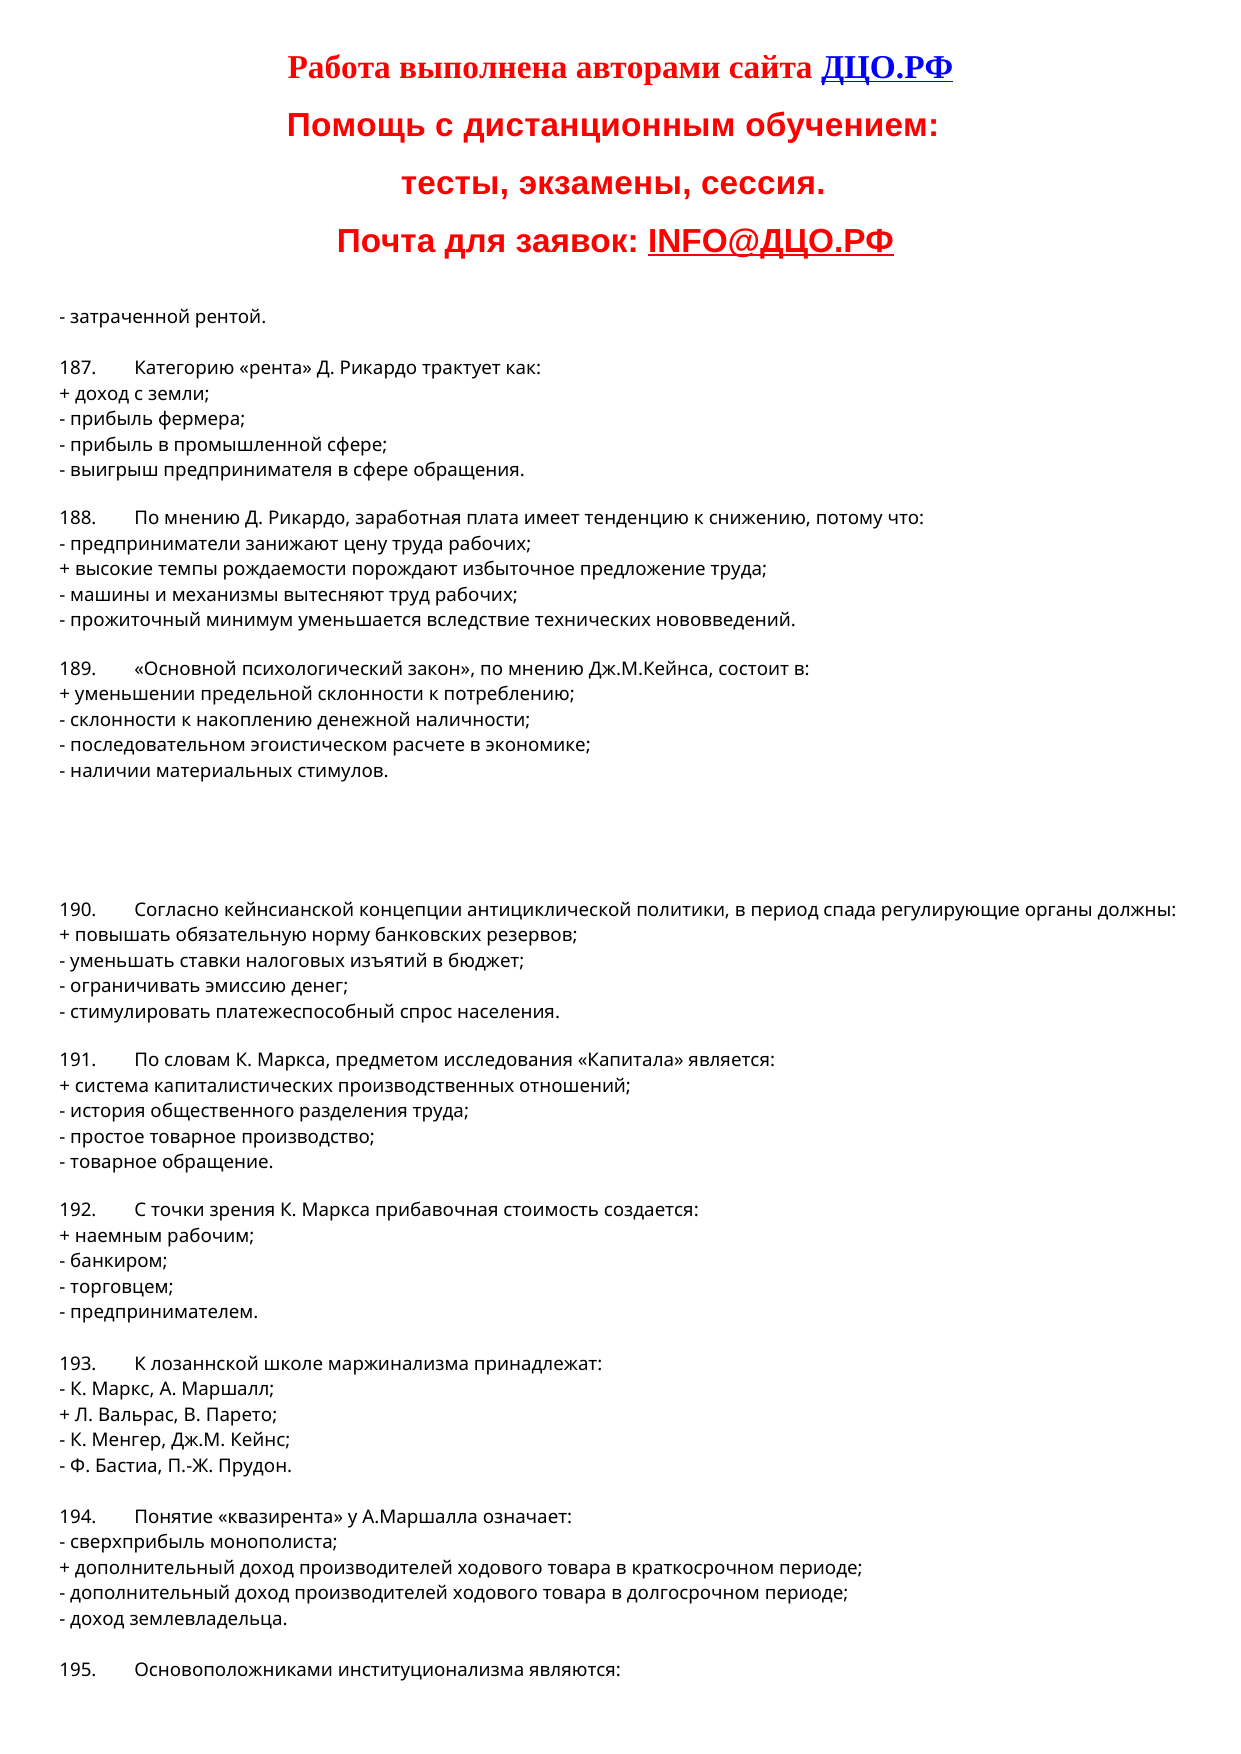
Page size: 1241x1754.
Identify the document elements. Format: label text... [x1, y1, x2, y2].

list К лозаннской школе маржинализма принадлежат: [59, 1350, 1181, 1375]
text + доход с земли; [59, 380, 1181, 405]
text - К. Менгер, Дж.М. Кейнс; [59, 1426, 1181, 1452]
text - доход землевладельца. [59, 1605, 1181, 1631]
text - Ф. Бастиа, П.-Ж. Прудон. [59, 1452, 1181, 1477]
subtitle - склонности к накоплению денежной наличности; [59, 706, 1181, 732]
text - простое товарное производство; [59, 1123, 1181, 1148]
list Понятие «квазирента» у А.Маршалла означает: [59, 1503, 1181, 1528]
text - сверхприбыль монополиста; [59, 1528, 1181, 1554]
text - предпринимателем. [59, 1299, 1181, 1324]
text - затраченной рентой. [59, 303, 1181, 329]
text - прибыль в промышленной сфере; [59, 431, 1181, 456]
subtitle - последовательном эгоистическом расчете в экономике; [59, 732, 1181, 757]
subtitle - уменьшать ставки налоговых изъятий в бюджет; [59, 947, 1181, 973]
text - торговцем; [59, 1273, 1181, 1299]
text + Л. Вальрас, В. Парето; [59, 1401, 1181, 1426]
text + дополнительный доход производителей ходового товара в краткосрочном периоде; [59, 1554, 1181, 1579]
list С точки зрения К. Маркса прибавочная стоимость создается: [59, 1197, 1181, 1222]
text - выигрыш предпринимателя в сфере обращения. [59, 456, 1181, 482]
subtitle - стимулировать платежеспособный спрос населения. [59, 998, 1181, 1024]
subtitle Согласно кейнсианской концепции антициклической политики, в период спада регулирующие органы должны: [59, 896, 1181, 922]
text - К. Маркс, А. Маршалл; [59, 1375, 1181, 1401]
text + наемным рабочим; [59, 1222, 1181, 1248]
subtitle + повышать обязательную норму банковских резервов; [59, 922, 1181, 947]
subtitle - ограничивать эмиссию денег; [59, 973, 1181, 998]
list Основоположниками институционализма являются: [59, 1656, 1181, 1682]
text - дополнительный доход производителей ходового товара в долгосрочном периоде; [59, 1579, 1181, 1605]
text - банкиром; [59, 1248, 1181, 1273]
text - прожиточный минимум уменьшается вследствие технических нововведений. [59, 607, 1181, 632]
text - история общественного разделения труда; [59, 1097, 1181, 1123]
subtitle «Основной психологический закон», по мнению Дж.М.Кейнса, состоит в: [59, 655, 1181, 681]
text + высокие темпы рождаемости порождают избыточное предложение труда; [59, 556, 1181, 581]
list По мнению Д. Рикардо, заработная плата имеет тенденцию к снижению, потому что: [59, 505, 1181, 530]
text - предприниматели занижают цену труда рабочих; [59, 530, 1181, 556]
text + система капиталистических производственных отношений; [59, 1072, 1181, 1097]
list Категорию «рента» Д. Рикардо трактует как: [59, 354, 1181, 380]
subtitle - наличии материальных стимулов. [59, 757, 1181, 783]
text - товарное обращение. [59, 1148, 1181, 1174]
list По словам К. Маркса, предметом исследования «Капитала» является: [59, 1046, 1181, 1072]
subtitle + уменьшении предельной склонности к потреблению; [59, 681, 1181, 706]
text - машины и механизмы вытесняют труд рабочих; [59, 581, 1181, 607]
text - прибыль фермера; [59, 405, 1181, 431]
